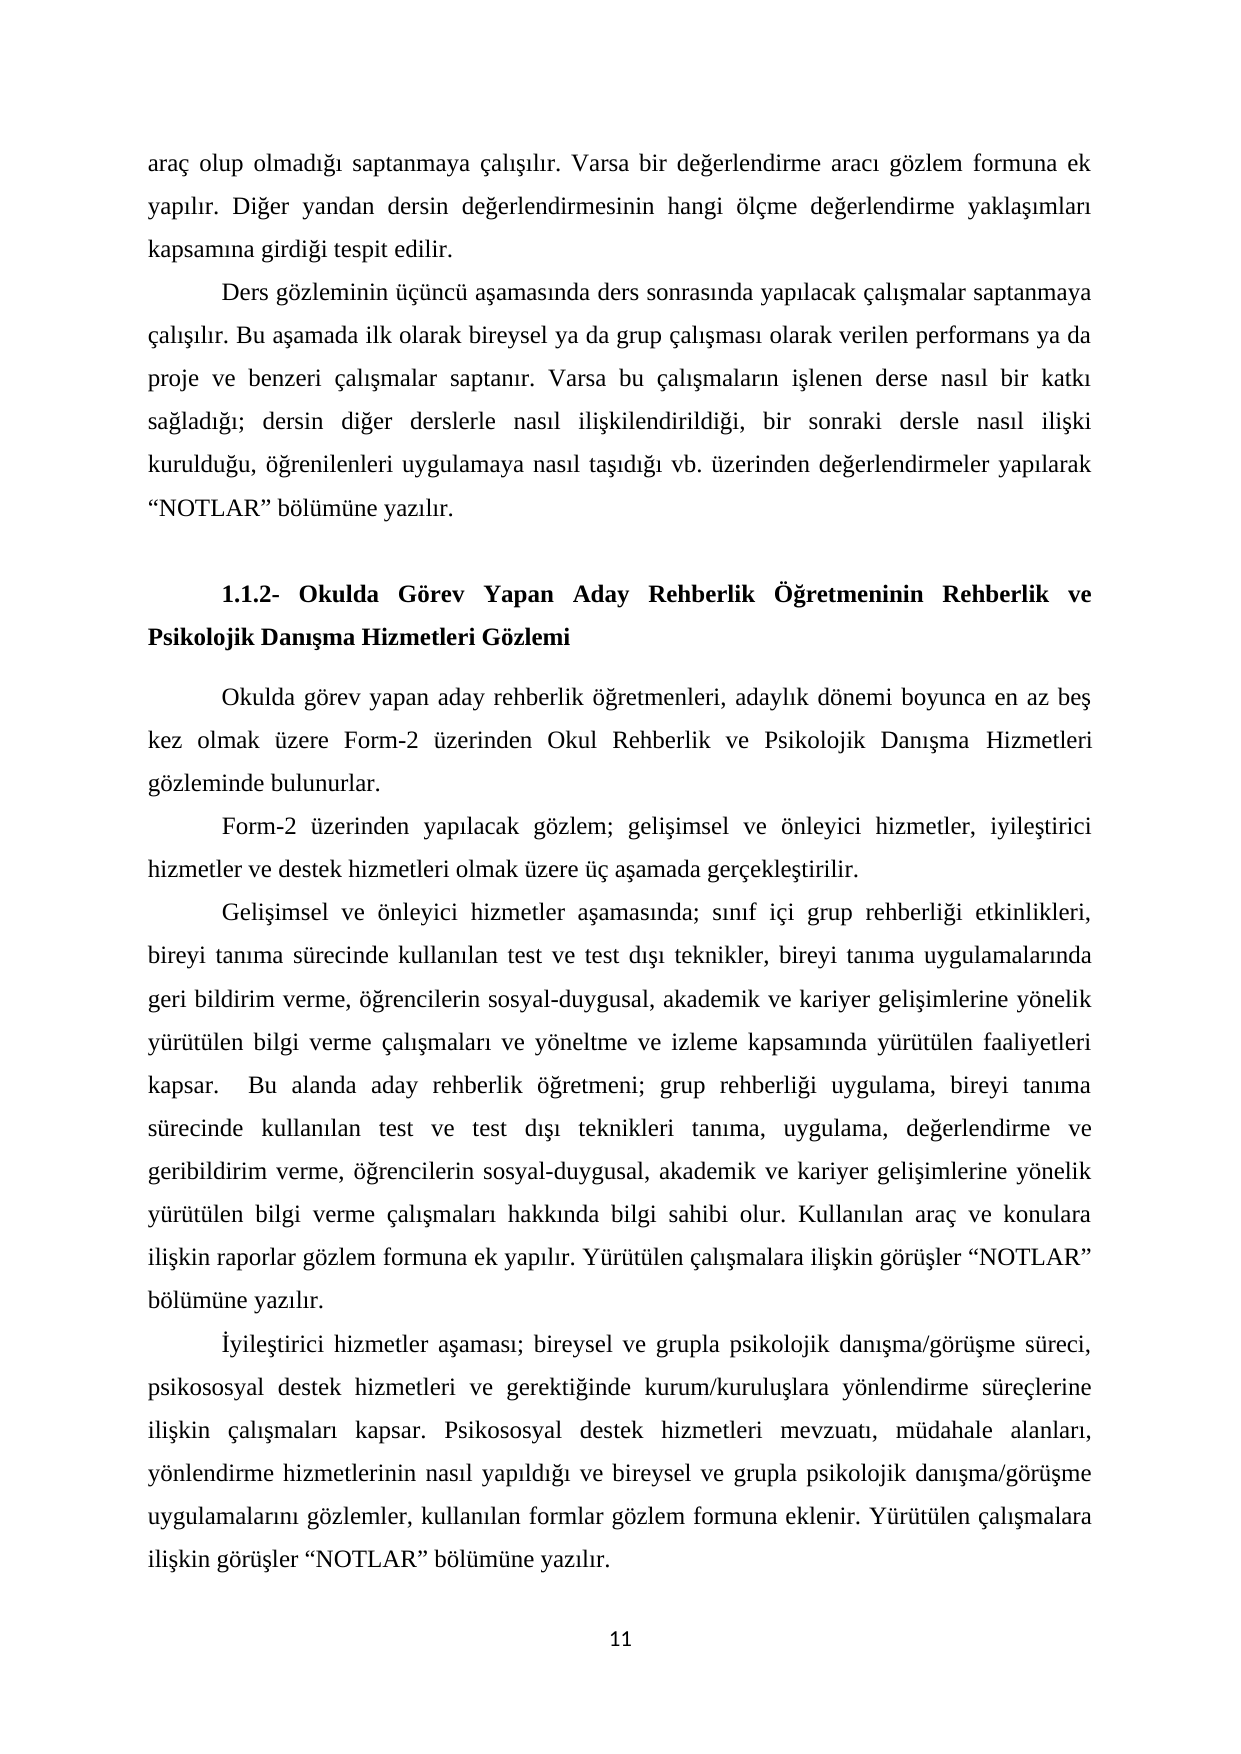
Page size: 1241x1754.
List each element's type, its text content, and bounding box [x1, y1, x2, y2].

text Okulda görev yapan aday rehberlik öğretmenleri, adaylık dönemi boyunca en az beş kez olmak üzere Form-2 üzerinden Okul Rehberlik ve Psikolojik Danışma Hizmetleri gözleminde bulunurlar. [148, 682, 1092, 797]
text 1.1.2- Okulda Görev Yapan Aday Rehberlik Öğretmeninin Rehberlik ve Psikolojik Danışma Hizmetleri Gözlemi [148, 579, 1092, 651]
text Form-2 üzerinden yapılacak gözlem; gelişimsel ve önleyici hizmetler, iyileştirici hizmetler ve destek hizmetleri olmak üzere üç aşamada gerçekleştirilir. [148, 811, 1092, 883]
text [148, 148, 1092, 263]
text İyileştirici hizmetler aşaması; bireysel ve grupla psikolojik danışma/görüşme süreci, psikososyal destek hizmetleri ve gerektiğinde kurum/kuruluşlara yönlendirme süreçlerine ilişkin çalışmaları kapsar. Psikososyal destek hizmetleri mevzuatı, müdahale alanları, yönlendirme hizmetlerinin nasıl yapıldığı ve bireysel ve grupla psikolojik danışma/görüşme uygulamalarını gözlemler, kullanılan formlar gözlem formuna eklenir. Yürütülen çalışmalara ilişkin görüşler “NOTLAR” bölümüne yazılır. [148, 1329, 1092, 1573]
text Gelişimsel ve önleyici hizmetler aşamasında; sınıf içi grup rehberliği etkinlikleri, bireyi tanıma sürecinde kullanılan test ve test dışı teknikler, bireyi tanıma uygulamalarında geri bildirim verme, öğrencilerin sosyal-duygusal, akademik ve kariyer gelişimlerine yönelik yürütülen bilgi verme çalışmaları ve yöneltme ve izleme kapsamında yürütülen faaliyetleri kapsar. Bu alanda aday rehberlik öğretmeni; grup rehberliği uygulama, bireyi tanıma sürecinde kullanılan test ve test dışı teknikleri tanıma, uygulama, değerlendirme ve geribildirim verme, öğrencilerin sosyal-duygusal, akademik ve kariyer gelişimlerine yönelik yürütülen bilgi verme çalışmaları hakkında bilgi sahibi olur. Kullanılan araç ve konulara ilişkin raporlar gözlem formuna ek yapılır. Yürütülen çalışmalara ilişkin görüşler “NOTLAR” bölümüne yazılır. [148, 897, 1092, 1314]
text Ders gözleminin üçüncü aşamasında ders sonrasında yapılacak çalışmalar saptanmaya çalışılır. Bu aşamada ilk olarak bireysel ya da grup çalışması olarak verilen performans ya da proje ve benzeri çalışmalar saptanır. Varsa bu çalışmaların işlenen derse nasıl bir katkı sağladığı; dersin diğer derslerle nasıl ilişkilendirildiği, bir sonraki dersle nasıl ilişki kurulduğu, öğrenilenleri uygulamaya nasıl taşıdığı vb. üzerinden değerlendirmeler yapılarak “NOTLAR” bölümüne yazılır. [148, 277, 1092, 521]
